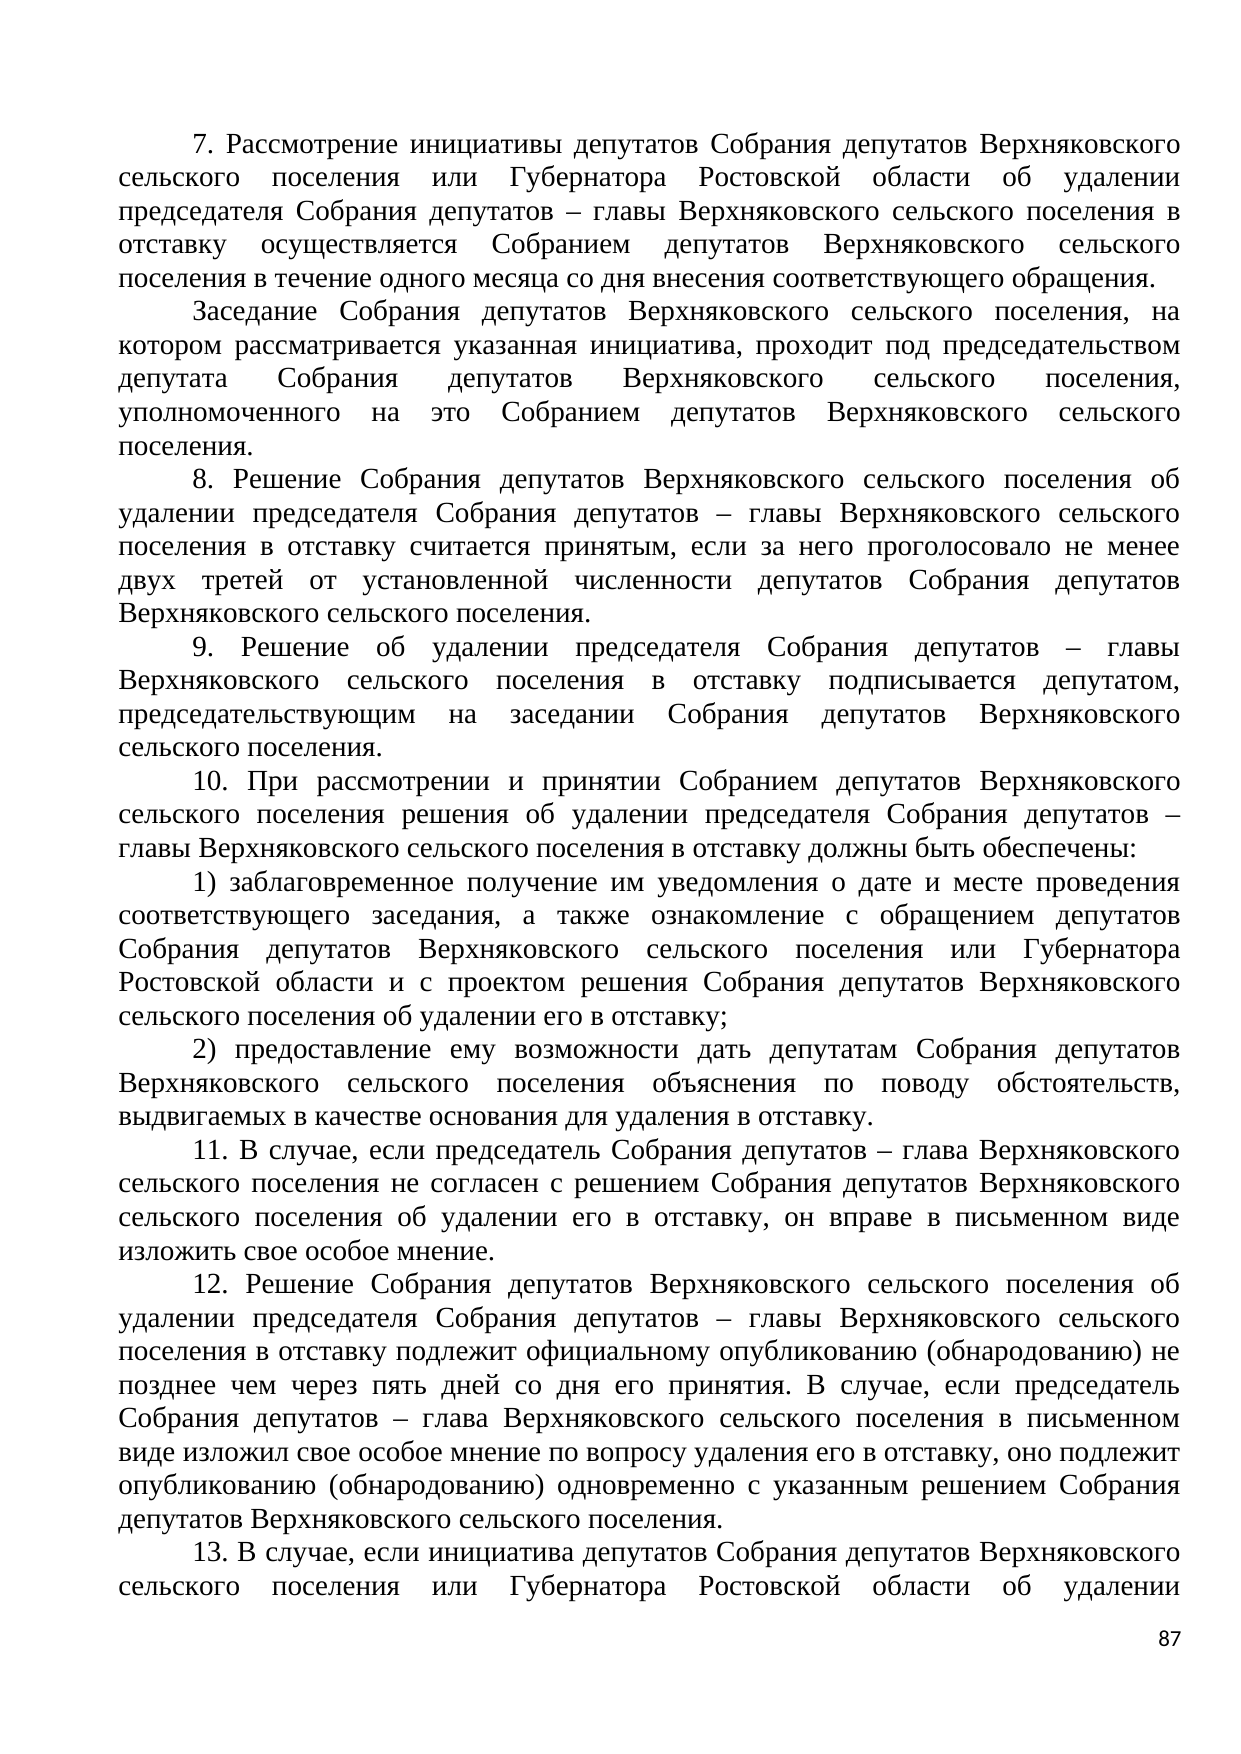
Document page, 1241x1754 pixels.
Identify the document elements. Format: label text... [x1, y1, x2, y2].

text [118, 1534, 1181, 1602]
text 9. Решение об удалении председателя Собрания депутатов – главы Верхняковского сельского поселения в отставку подписывается депутатом, председательствующим на заседании Собрания депутатов Верхняковского сельского поселения. [118, 629, 1181, 763]
text 11. В случае, если председатель Собрания депутатов – глава Верхняковского сельского поселения не согласен с решением Собрания депутатов Верхняковского сельского поселения об удалении его в отставку, он вправе в письменном виде изложить свое особое мнение. [118, 1132, 1181, 1266]
text 7. Рассмотрение инициативы депутатов Собрания депутатов Верхняковского сельского поселения или Губернатора Ростовской области об удалении председателя Собрания депутатов – главы Верхняковского сельского поселения в отставку осуществляется Собранием депутатов Верхняковского сельского поселения в течение одного месяца со дня внесения соответствующего обращения. [118, 126, 1181, 293]
text Заседание Собрания депутатов Верхняковского сельского поселения, на котором рассматривается указанная инициатива, проходит под председательством депутата Собрания депутатов Верхняковского сельского поселения, уполномоченного на это Собранием депутатов Верхняковского сельского поселения. [118, 293, 1181, 461]
text 8. Решение Собрания депутатов Верхняковского сельского поселения об удалении председателя Собрания депутатов – главы Верхняковского сельского поселения в отставку считается принятым, если за него проголосовало не менее двух третей от установленной численности депутатов Собрания депутатов Верхняковского сельского поселения. [118, 461, 1181, 629]
text 1) заблаговременное получение им уведомления о дате и месте проведения соответствующего заседания, а также ознакомление с обращением депутатов Собрания депутатов Верхняковского сельского поселения или Губернатора Ростовской области и с проектом решения Собрания депутатов Верхняковского сельского поселения об удалении его в отставку; [118, 864, 1181, 1031]
text 12. Решение Собрания депутатов Верхняковского сельского поселения об удалении председателя Собрания депутатов – главы Верхняковского сельского поселения в отставку подлежит официальному опубликованию (обнародованию) не позднее чем через пять дней со дня его принятия. В случае, если председатель Собрания депутатов – глава Верхняковского сельского поселения в письменном виде изложил свое особое мнение по вопросу удаления его в отставку, оно подлежит опубликованию (обнародованию) одновременно с указанным решением Собрания депутатов Верхняковского сельского поселения. [118, 1266, 1181, 1534]
text 10. При рассмотрении и принятии Собранием депутатов Верхняковского сельского поселения решения об удалении председателя Собрания депутатов – главы Верхняковского сельского поселения в отставку должны быть обеспечены: [118, 763, 1181, 864]
text 2) предоставление ему возможности дать депутатам Собрания депутатов Верхняковского сельского поселения объяснения по поводу обстоятельств, выдвигаемых в качестве основания для удаления в отставку. [118, 1031, 1181, 1132]
